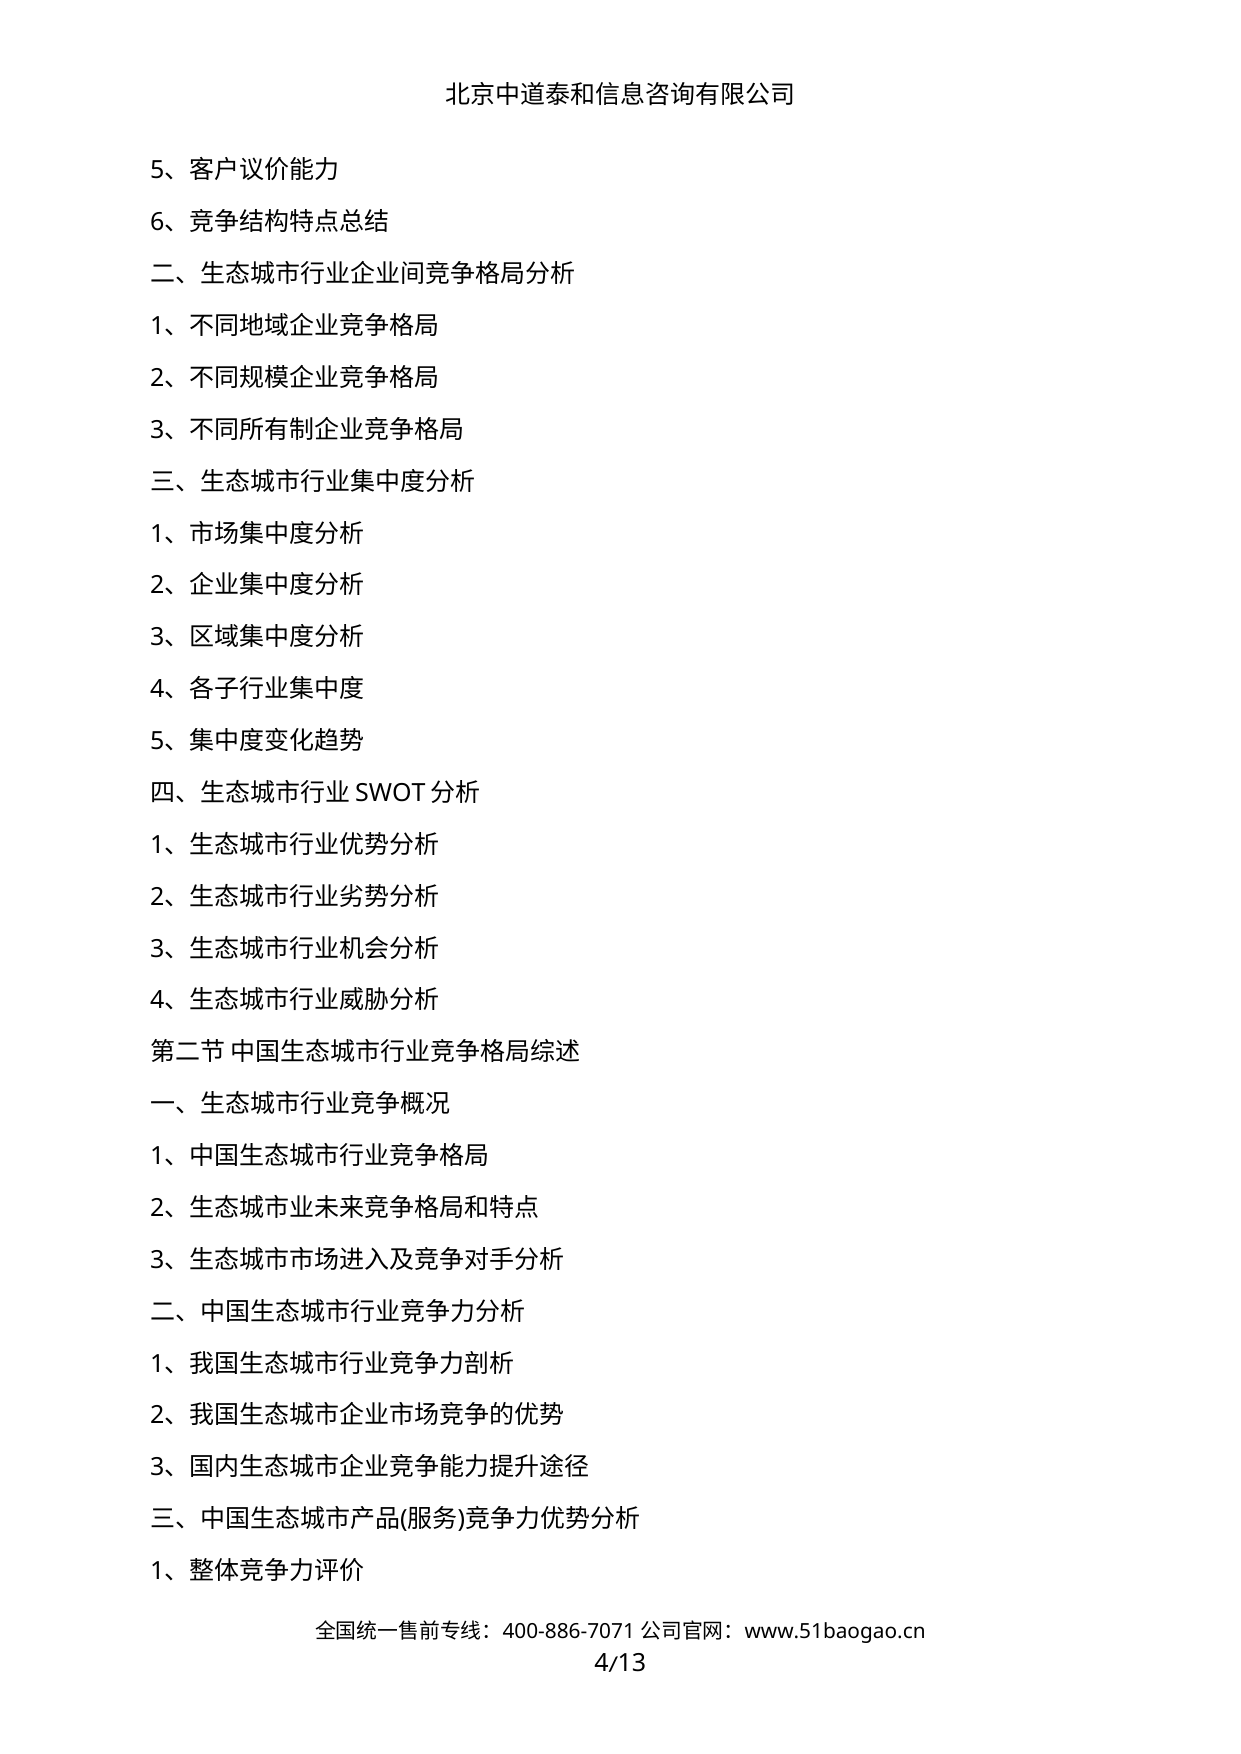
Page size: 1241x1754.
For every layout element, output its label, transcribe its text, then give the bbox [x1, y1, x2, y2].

text 3、生态城市市场进入及竞争对手分析 [150, 1239, 1090, 1276]
text 2、生态城市业未来竞争格局和特点 [150, 1187, 1090, 1224]
text 二、中国生态城市行业竞争力分析 [150, 1291, 1090, 1327]
text 3、区域集中度分析 [150, 617, 1090, 653]
text 二、生态城市行业企业间竞争格局分析 [150, 254, 1090, 290]
text 三、生态城市行业集中度分析 [150, 461, 1090, 497]
text 1、不同地域企业竞争格局 [150, 306, 1090, 342]
text 四、生态城市行业SWOT分析 [150, 772, 1090, 809]
text 1、中国生态城市行业竞争格局 [150, 1136, 1090, 1172]
text 2、不同规模企业竞争格局 [150, 357, 1090, 394]
text 1、市场集中度分析 [150, 513, 1090, 549]
text 4、生态城市行业威胁分析 [150, 980, 1090, 1016]
text 1、整体竞争力评价 [150, 1551, 1090, 1587]
text 第二节 中国生态城市行业竞争格局综述 [150, 1032, 1090, 1068]
text 1、生态城市行业优势分析 [150, 824, 1090, 861]
text 4、各子行业集中度 [150, 669, 1090, 705]
text 3、生态城市行业机会分析 [150, 928, 1090, 964]
text 1、我国生态城市行业竞争力剖析 [150, 1343, 1090, 1379]
text 3、不同所有制企业竞争格局 [150, 409, 1090, 446]
text 2、生态城市行业劣势分析 [150, 876, 1090, 912]
text 3、国内生态城市企业竞争能力提升途径 [150, 1447, 1090, 1483]
text 2、企业集中度分析 [150, 565, 1090, 601]
text 一、生态城市行业竞争概况 [150, 1084, 1090, 1120]
text 2、我国生态城市企业市场竞争的优势 [150, 1395, 1090, 1431]
text 5、客户议价能力 [150, 150, 1090, 186]
text 三、中国生态城市产品(服务)竞争力优势分析 [150, 1499, 1090, 1535]
text 6、竞争结构特点总结 [150, 202, 1090, 238]
text 5、集中度变化趋势 [150, 721, 1090, 757]
